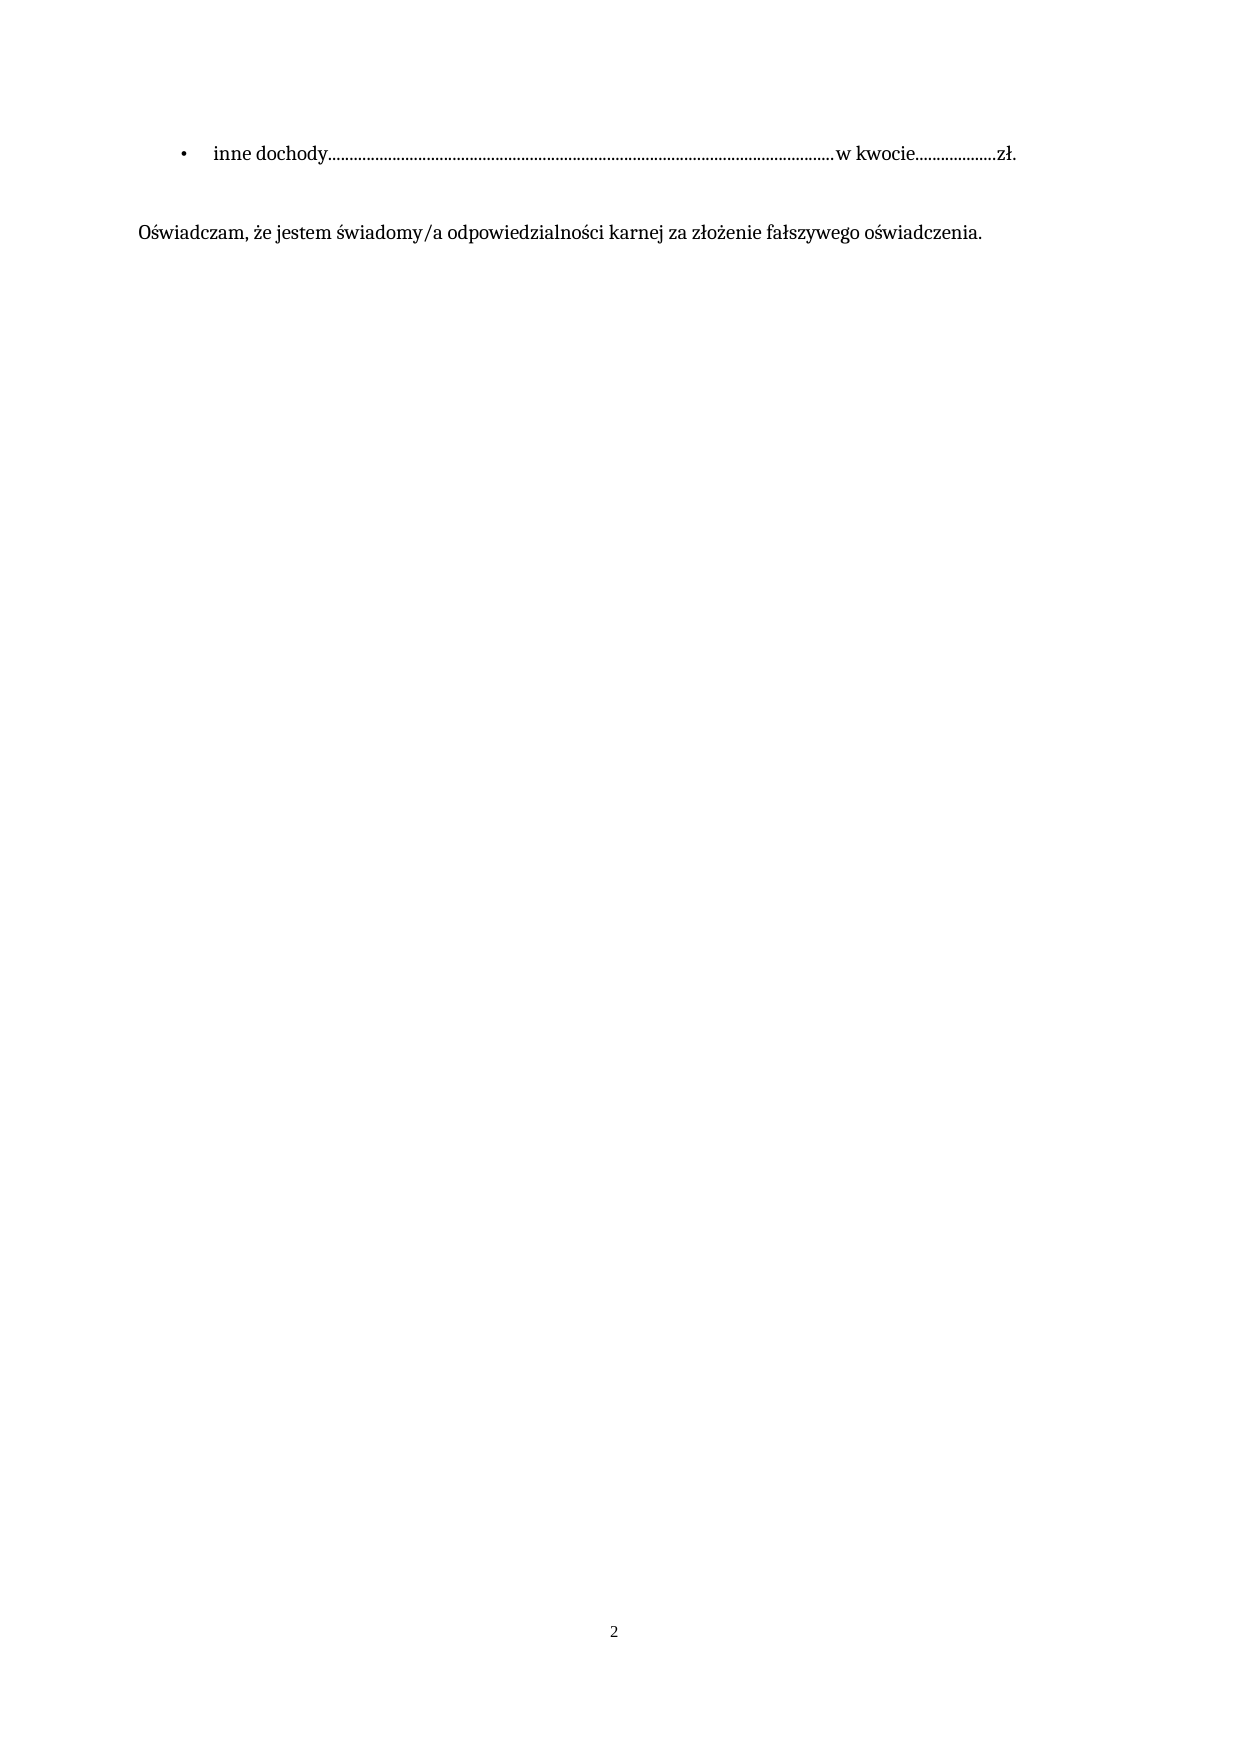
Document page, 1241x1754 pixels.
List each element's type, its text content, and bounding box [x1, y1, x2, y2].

list inne dochody w kwocie zł. [180, 141, 1087, 165]
text Oświadczam, że jestem świadomy/a odpowiedzialności karnej za złożenie fałszywego oświadczenia. [138, 220, 1087, 244]
